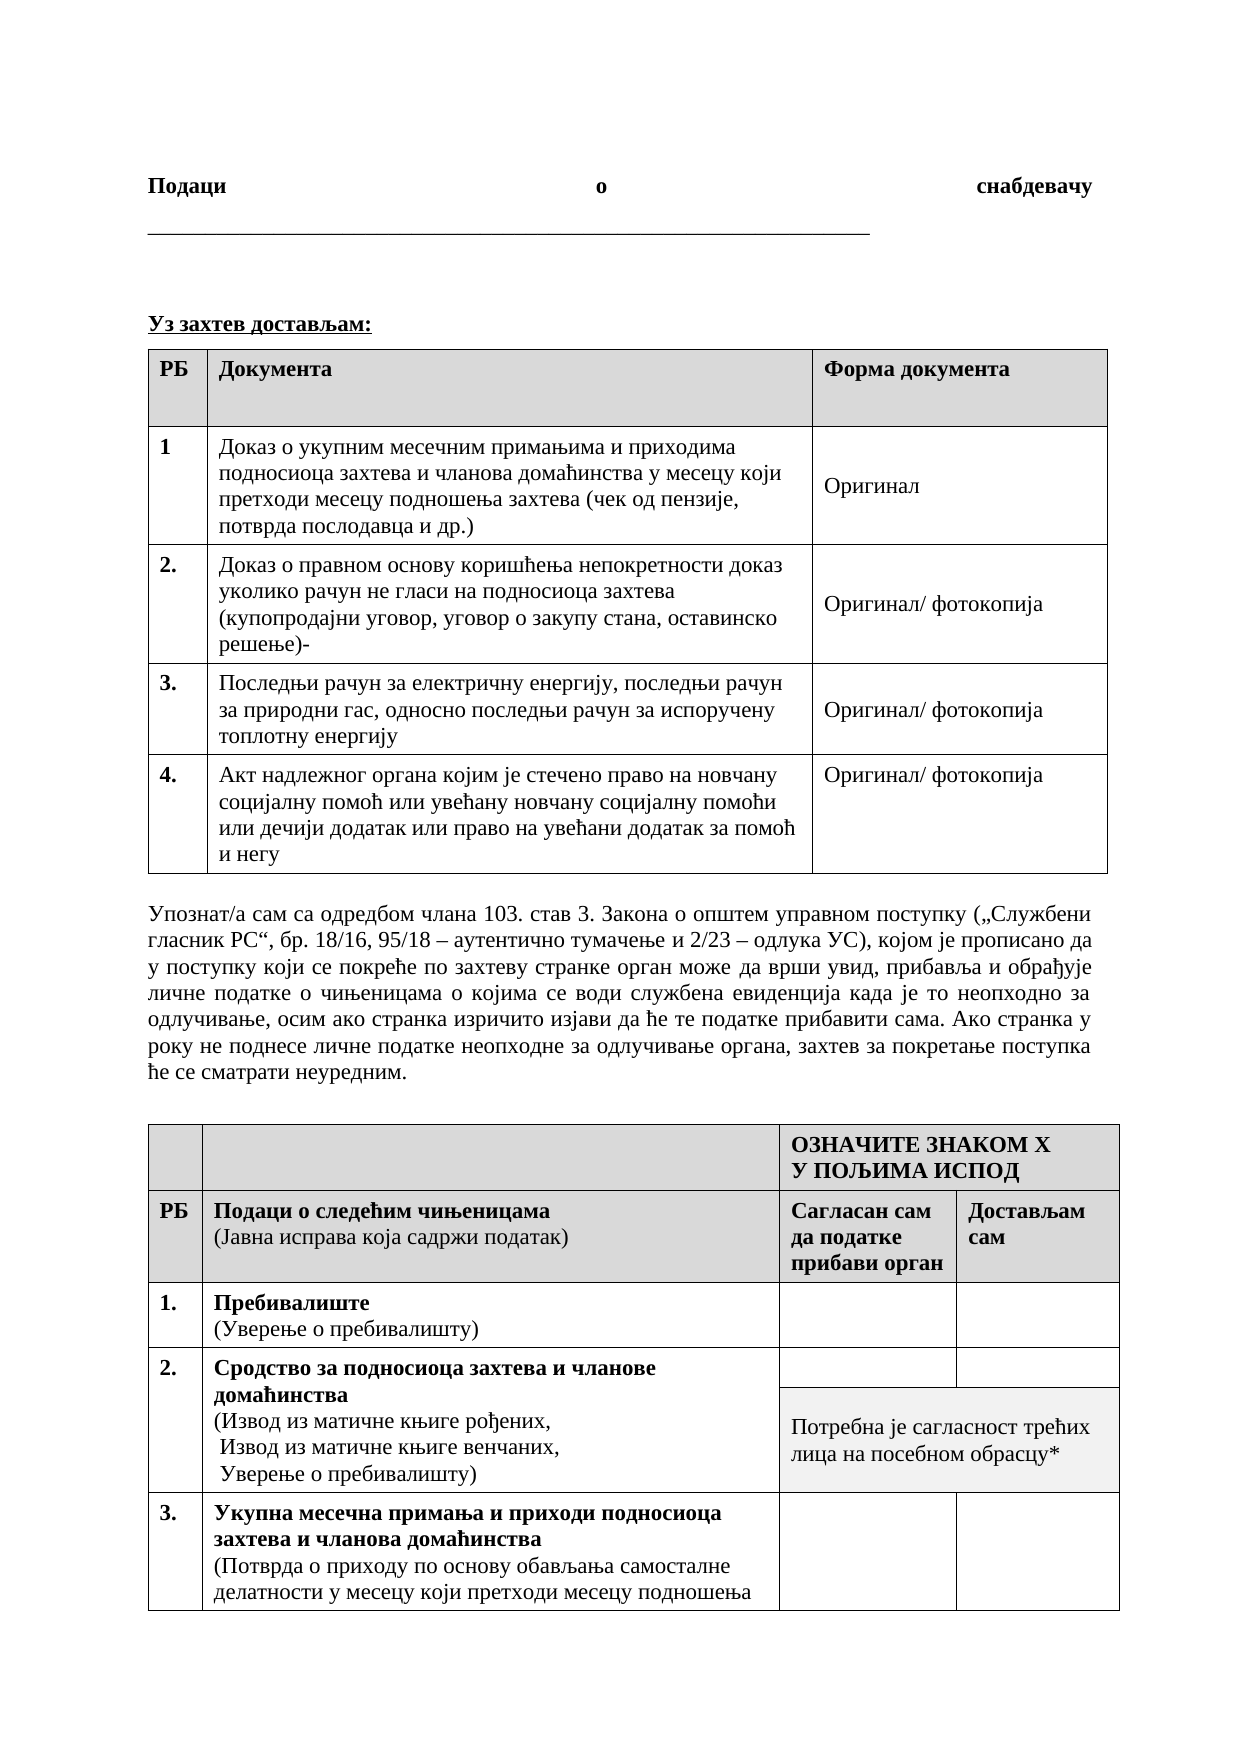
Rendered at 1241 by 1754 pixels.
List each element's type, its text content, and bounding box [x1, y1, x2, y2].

table_cell [780, 1283, 956, 1347]
table_cell 2. [149, 545, 207, 662]
table_cell 1. [149, 1283, 202, 1347]
table_cell РБ [149, 1191, 202, 1282]
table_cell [203, 1493, 779, 1610]
table_cell Доказ о правном основу коришћења непокретности доказ уколико рачун не гласи на подносиоца захтева (купопродајни уговор, уговор о закупу стана, оставинско решење)- [208, 545, 812, 662]
table_cell Оригинал/ фотокопија [813, 545, 1107, 662]
table_cell Достављам сам [957, 1191, 1119, 1282]
table_header [149, 1125, 202, 1190]
table_cell Сагласан сам да податке прибави орган [780, 1191, 956, 1282]
text Подаци о снабдевачу _______________________________________________________________ [148, 172, 1093, 238]
table_cell Оригинал/ фотокопија [813, 755, 1107, 873]
table_header РБ [149, 350, 207, 426]
table_cell Акт надлежног органа којим је стечено право на новчану социјалну помоћ или увећану новчану социјалну помоћи или дечији додатак или право на увећани додатак за помоћ и негу [208, 755, 812, 873]
table_cell Оригинал/ фотокопија [813, 664, 1107, 754]
table_cell [780, 1493, 956, 1610]
table_cell Последњи рачун за електричну енергију, последњи рачун за природни гас, односно последњи рачун за испоручену топлотну енергију [208, 664, 812, 754]
table_cell Сродство за подносиоца захтева и чланове домаћинства (Извод из матичне књиге рођених, Извод из матичне књиге венчаних, Уверење о пребивалишту) [203, 1348, 779, 1492]
table_cell Подаци о следећим чињеницама (Јавна исправа која садржи податак) [203, 1191, 779, 1282]
table_cell Доказ о укупним месечним примањима и приходима подносиоца захтева и чланова домаћинства у месецу који претходи месецу подношења захтева (чек од пензије, потврда послодавца и др.) [208, 427, 812, 544]
table_cell 3. [149, 1493, 202, 1610]
text Упознат/а сам са одредбом члана 103. став 3. Закона о општем управном поступку („Службени гласник РС“, бр. 18/16, 95/18 – аутентично тумачење и 2/23 – одлука УС), којом је прописано да у поступку који се покреће по захтеву странке орган може да врши увид, прибавља и обрађује личне податке о чињеницама о којима се води службена евиденција када је то неопходно за одлучивање, осим ако странка изричито изјави да ће те податке прибавити сама. Ако странка у року не поднесе личне податке неопходне за одлучивање органа, захтев за покретање поступка ће се сматрати неуредним. [148, 900, 1093, 1084]
table_cell [780, 1348, 956, 1387]
table_cell 1 [149, 427, 207, 544]
text Уз захтев достављам: [148, 310, 1093, 336]
table_cell Оригинал [813, 427, 1107, 544]
table_header [203, 1125, 779, 1190]
table_cell [957, 1283, 1119, 1347]
table_cell [957, 1493, 1119, 1610]
table_header Форма документа [813, 350, 1107, 426]
table_cell 3. [149, 664, 207, 754]
table_header Документа [208, 350, 812, 426]
table_cell [957, 1348, 1119, 1387]
table_cell 2. [149, 1348, 202, 1492]
table_cell Потребна је сагласност трећих лица на посебном обрасцу* [780, 1388, 1119, 1492]
table_header ОЗНАЧИТЕ ЗНАКОМ X У ПОЉИМА ИСПОД [780, 1125, 1119, 1190]
table_cell Пребивалиште (Уверење о пребивалишту) [203, 1283, 779, 1347]
table_cell 4. [149, 755, 207, 873]
